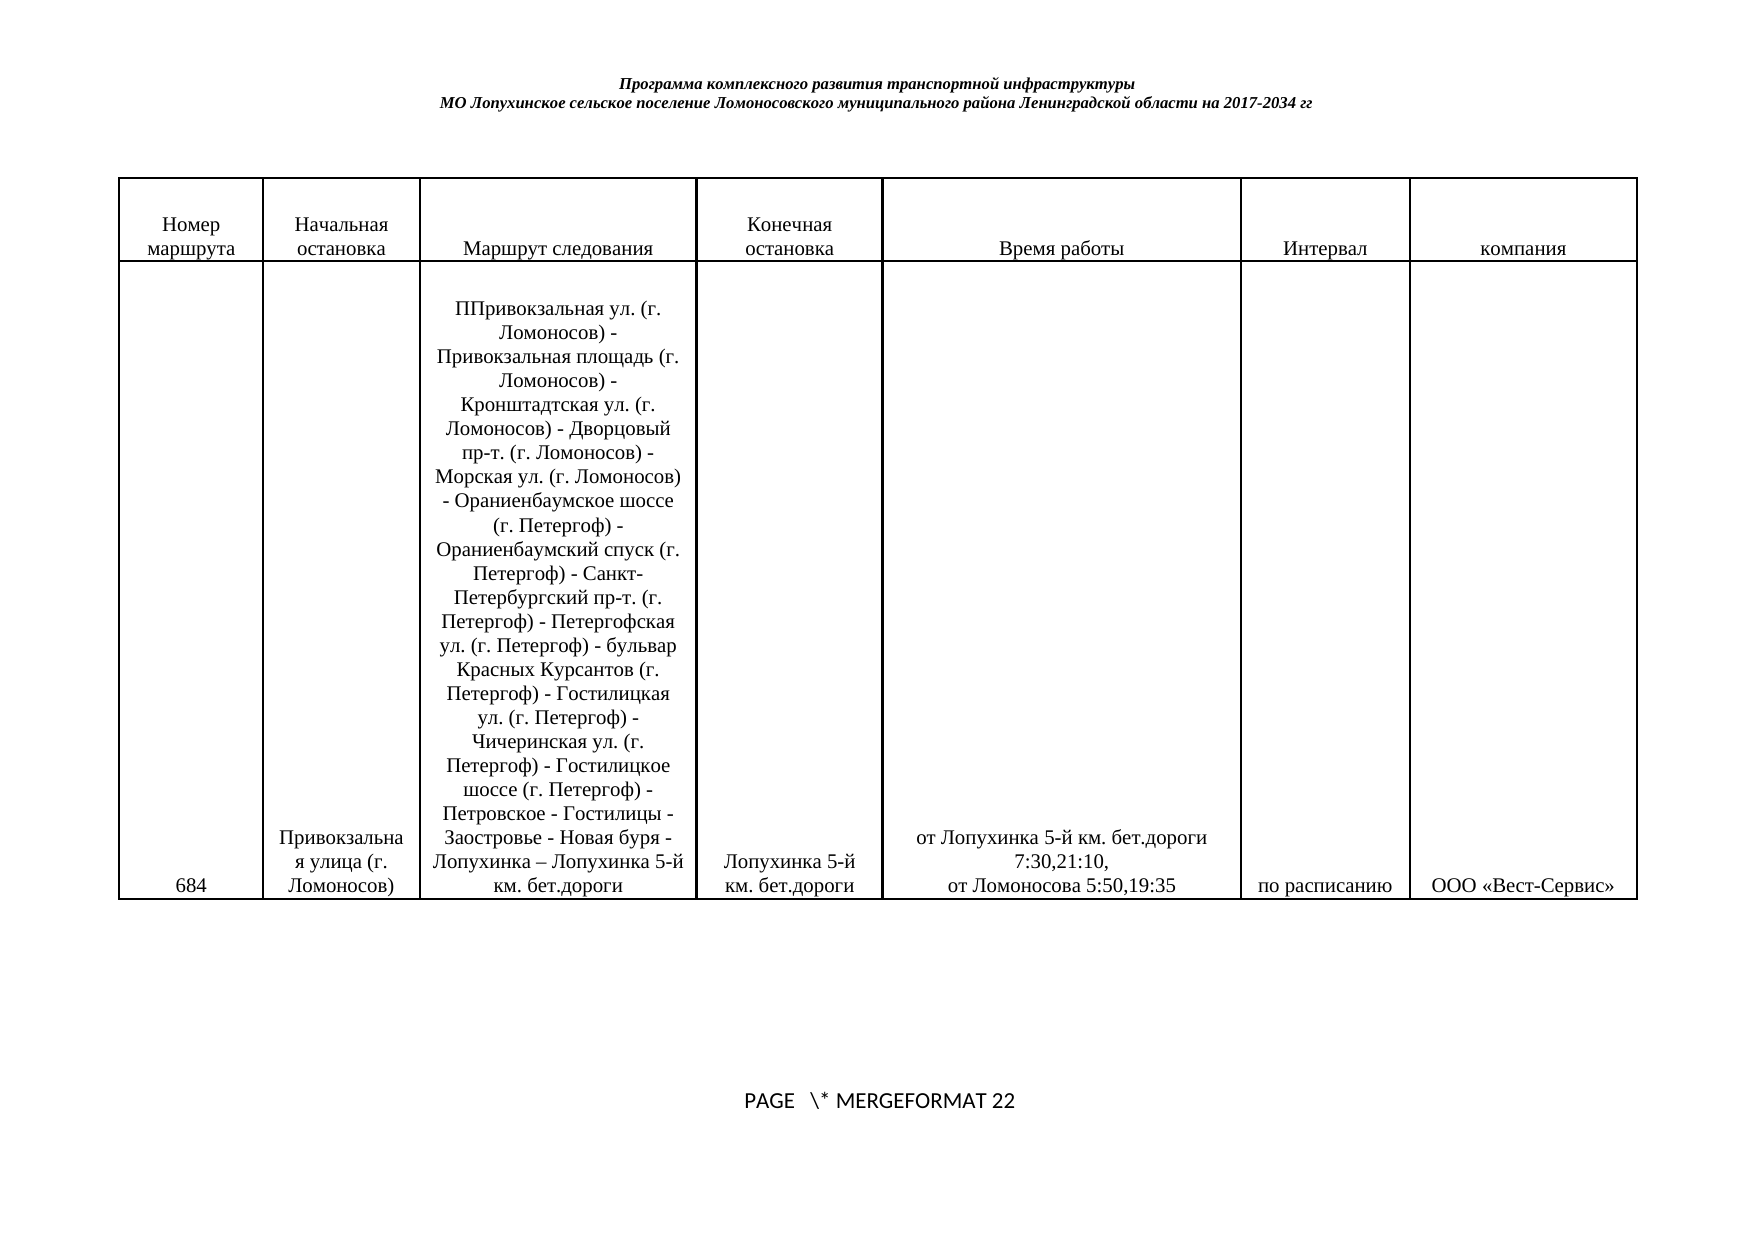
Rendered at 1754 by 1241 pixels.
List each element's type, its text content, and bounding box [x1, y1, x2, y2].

table_cell Привокзальная улица (г. Ломоносов) [264, 262, 419, 897]
table_header Начальная остановка [264, 179, 419, 260]
table_cell ООО «Вест-Сервис» [1411, 262, 1636, 897]
table_cell Лопухинка 5-й км. бет.дороги [698, 262, 881, 897]
table_header Номер маршрута [120, 179, 262, 260]
table_cell от Лопухинка 5-й км. бет.дороги 7:30,21:10, от Ломоносова 5:50,19:35 [884, 262, 1240, 897]
table_header Конечная остановка [698, 179, 881, 260]
table_cell 684 [120, 262, 262, 897]
table_header Интервал [1242, 179, 1409, 260]
table_header Время работы [884, 179, 1240, 260]
table_header Маршрут следования [421, 179, 695, 260]
table_cell по расписанию [1242, 262, 1409, 897]
table_cell ППривокзальная ул. (г. Ломоносов) - Привокзальная площадь (г. Ломоносов) - Кронштадтская ул. (г. Ломоносов) - Дворцовый пр-т. (г. Ломоносов) - Морская ул. (г. Ломоносов) - Ораниенбаумское шоссе (г. Петергоф) - Ораниенбаумский спуск (г. Петергоф) - Санкт-Петербургский пр-т. (г. Петергоф) - Петергофская ул. (г. Петергоф) - бульвар Красных Курсантов (г. Петергоф) - Гостилицкая ул. (г. Петергоф) - Чичеринская ул. (г. Петергоф) - Гостилицкое шоссе (г. Петергоф) - Петровское - Гостилицы - Заостровье - Новая буря - Лопухинка – Лопухинка 5-й км. бет.дороги [421, 262, 695, 897]
table_header компания [1411, 179, 1636, 260]
